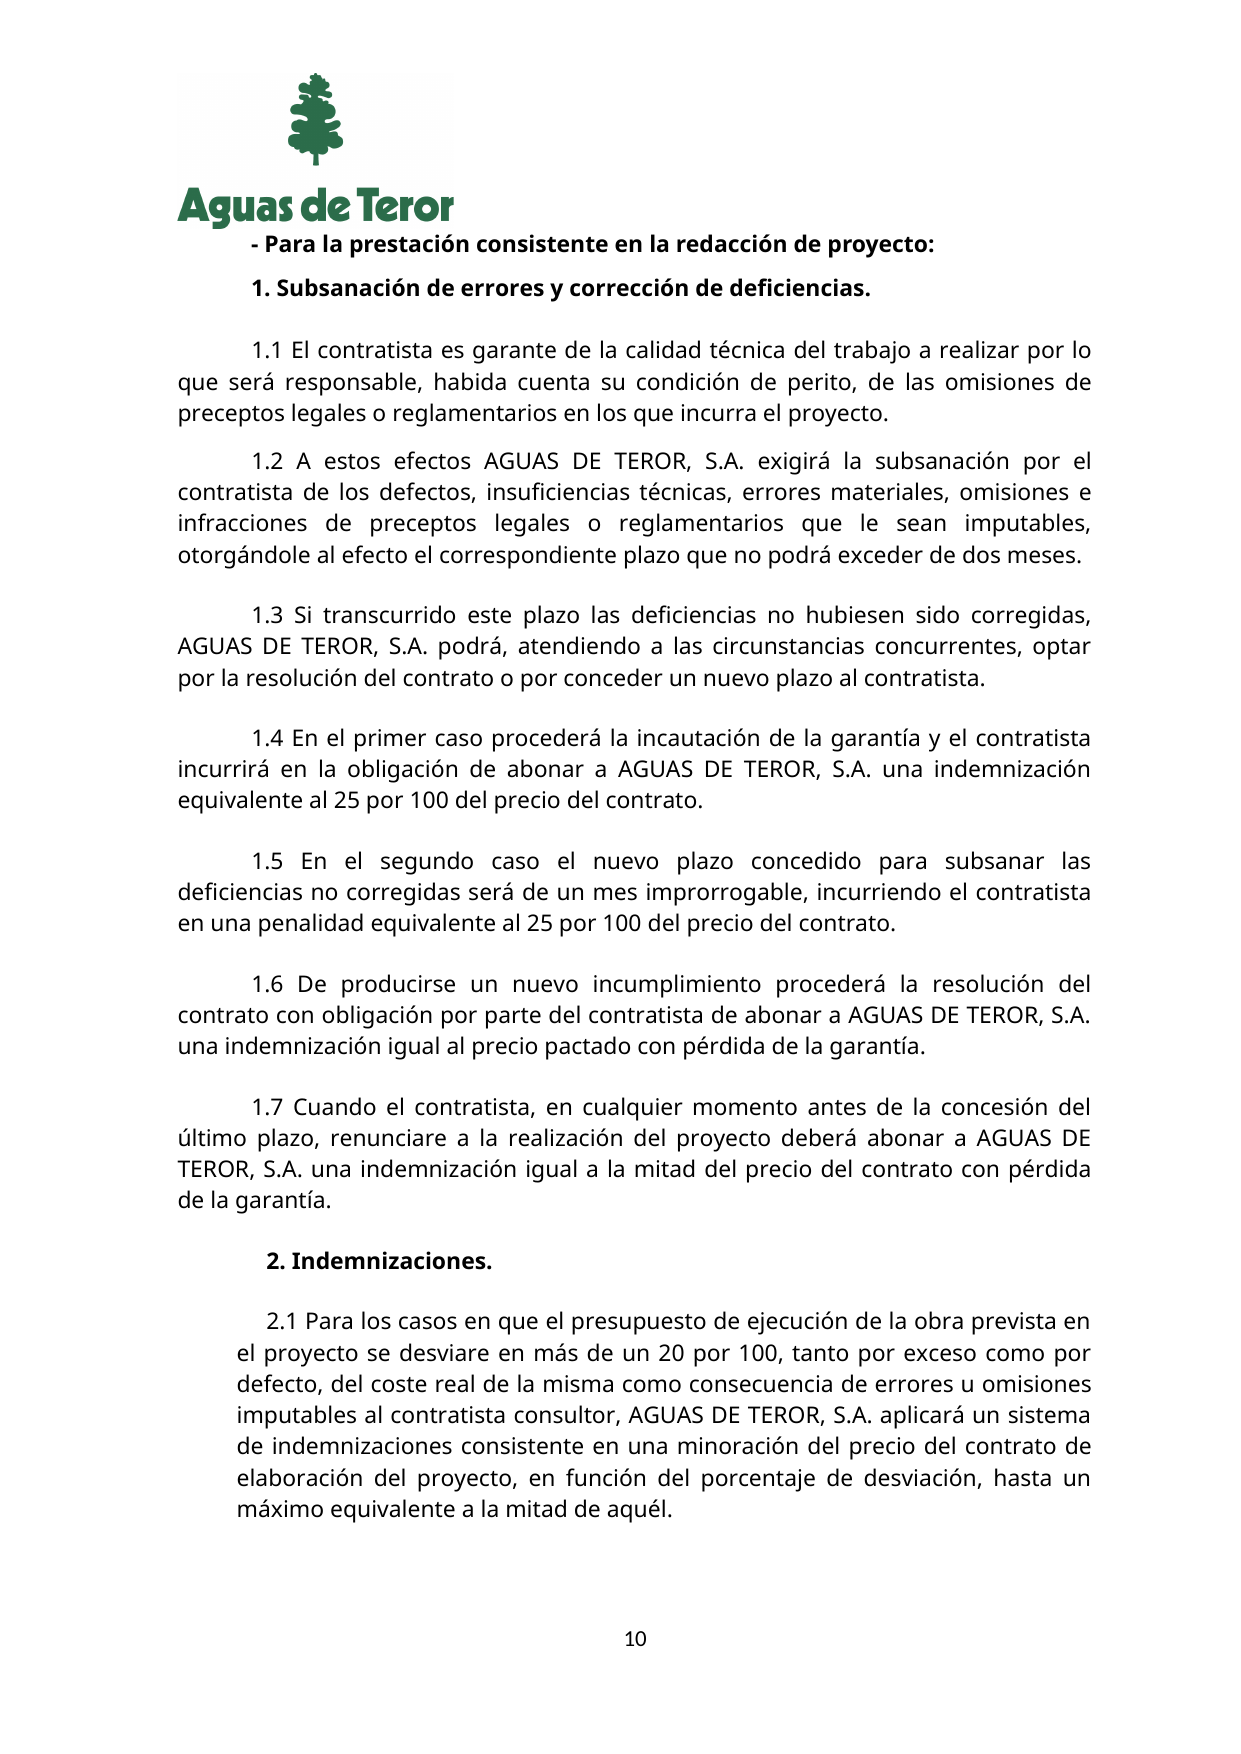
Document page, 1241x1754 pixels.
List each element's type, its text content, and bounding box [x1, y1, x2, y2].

text 1.7 Cuando el contratista, en cualquier momento antes de la concesión del último plazo, renunciare a la realización del proyecto deberá abonar a AGUAS DE TEROR, S.A. una indemnización igual a la mitad del precio del contrato con pérdida de la garantía. [177, 1091, 1092, 1216]
text 1.2 A estos efectos AGUAS DE TEROR, S.A. exigirá la subsanación por el contratista de los defectos, insuficiencias técnicas, errores materiales, omisiones e infracciones de preceptos legales o reglamentarios que le sean imputables, otorgándole al efecto el correspondiente plazo que no podrá exceder de dos meses. [177, 445, 1092, 570]
text 2. Indemnizaciones. [236, 1245, 1092, 1276]
text 1. Subsanación de errores y corrección de deficiencias. [251, 272, 1092, 303]
text 1.5 En el segundo caso el nuevo plazo concedido para subsanar las deficiencias no corregidas será de un mes improrrogable, incurriendo el contratista en una penalidad equivalente al 25 por 100 del precio del contrato. [177, 845, 1092, 938]
text 1.6 De producirse un nuevo incumplimiento procederá la resolución del contrato con obligación por parte del contratista de abonar a AGUAS DE TEROR, S.A. una indemnización igual al precio pactado con pérdida de la garantía. [177, 968, 1092, 1061]
text 1.3 Si transcurrido este plazo las deficiencias no hubiesen sido corregidas, AGUAS DE TEROR, S.A. podrá, atendiendo a las circunstancias concurrentes, optar por la resolución del contrato o por conceder un nuevo plazo al contratista. [177, 599, 1092, 693]
text 2.1 Para los casos en que el presupuesto de ejecución de la obra prevista en el proyecto se desviare en más de un 20 por 100, tanto por exceso como por defecto, del coste real de la misma como consecuencia de errores u omisiones imputables al contratista consultor, AGUAS DE TEROR, S.A. aplicará un sistema de indemnizaciones consistente en una minoración del precio del contrato de elaboración del proyecto, en función del porcentaje de desviación, hasta un máximo equivalente a la mitad de aquél. [236, 1305, 1092, 1524]
text 1.4 En el primer caso procederá la incautación de la garantía y el contratista incurrirá en la obligación de abonar a AGUAS DE TEROR, S.A. una indemnización equivalente al 25 por 100 del precio del contrato. [177, 722, 1092, 816]
picture [177, 73, 454, 229]
text - Para la prestación consistente en la redacción de proyecto: [251, 228, 1092, 259]
text 1.1 El contratista es garante de la calidad técnica del trabajo a realizar por lo que será responsable, habida cuenta su condición de perito, de las omisiones de preceptos legales o reglamentarios en los que incurra el proyecto. [177, 334, 1092, 428]
